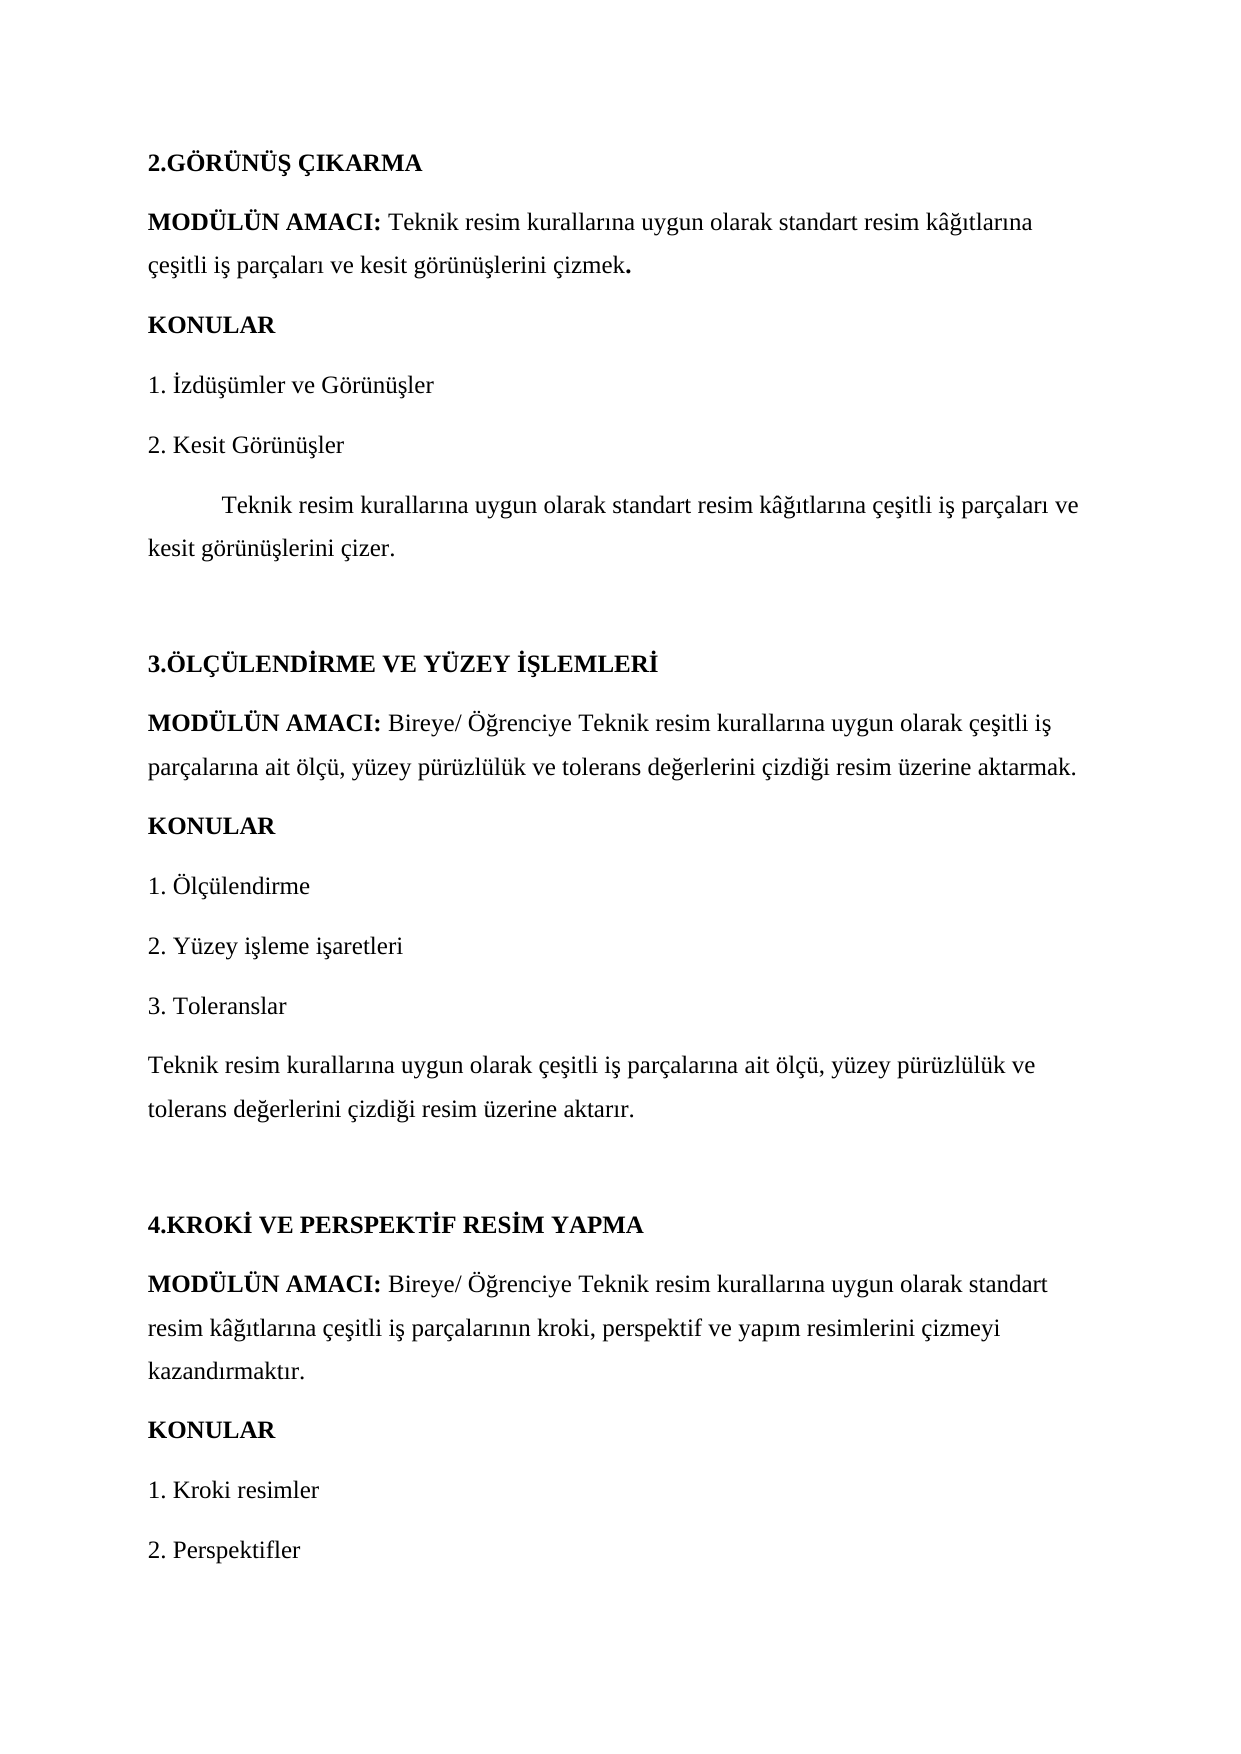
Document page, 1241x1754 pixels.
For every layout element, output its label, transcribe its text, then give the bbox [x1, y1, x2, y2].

text 2. Perspektifler [148, 1535, 1093, 1564]
text 1. Kroki resimler [148, 1475, 1093, 1504]
text 3.ÖLÇÜLENDİRME VE YÜZEY İŞLEMLERİ [148, 649, 1093, 677]
text 2.GÖRÜNÜŞ ÇIKARMA [148, 148, 1093, 176]
text 4.KROKİ VE PERSPEKTİF RESİM YAPMA [148, 1210, 1093, 1238]
text Teknik resim kurallarına uygun olarak standart resim kâğıtlarına çeşitli iş parçaları ve kesit görünüşlerini çizer. [148, 490, 1093, 562]
text 1. Ölçülendirme [148, 871, 1093, 900]
text 2. Kesit Görünüşler [148, 430, 1093, 459]
text MODÜLÜN AMACI: Teknik resim kurallarına uygun olarak standart resim kâğıtlarına çeşitli iş parçaları ve kesit görünüşlerini çizmek. [148, 207, 1093, 279]
text KONULAR [148, 1416, 1093, 1444]
text Teknik resim kurallarına uygun olarak çeşitli iş parçalarına ait ölçü, yüzey pürüzlülük ve tolerans değerlerini çizdiği resim üzerine aktarır. [148, 1051, 1093, 1122]
text 3. Toleranslar [148, 991, 1093, 1019]
text MODÜLÜN AMACI: Bireye/ Öğrenciye Teknik resim kurallarına uygun olarak standart resim kâğıtlarına çeşitli iş parçalarının kroki, perspektif ve yapım resimlerini çizmeyi kazandırmaktır. [148, 1269, 1093, 1384]
text KONULAR [148, 310, 1093, 339]
text KONULAR [148, 811, 1093, 840]
text MODÜLÜN AMACI: Bireye/ Öğrenciye Teknik resim kurallarına uygun olarak çeşitli iş parçalarına ait ölçü, yüzey pürüzlülük ve tolerans değerlerini çizdiği resim üzerine aktarmak. [148, 708, 1093, 780]
text 2. Yüzey işleme işaretleri [148, 931, 1093, 960]
text 1. İzdüşümler ve Görünüşler [148, 370, 1093, 399]
